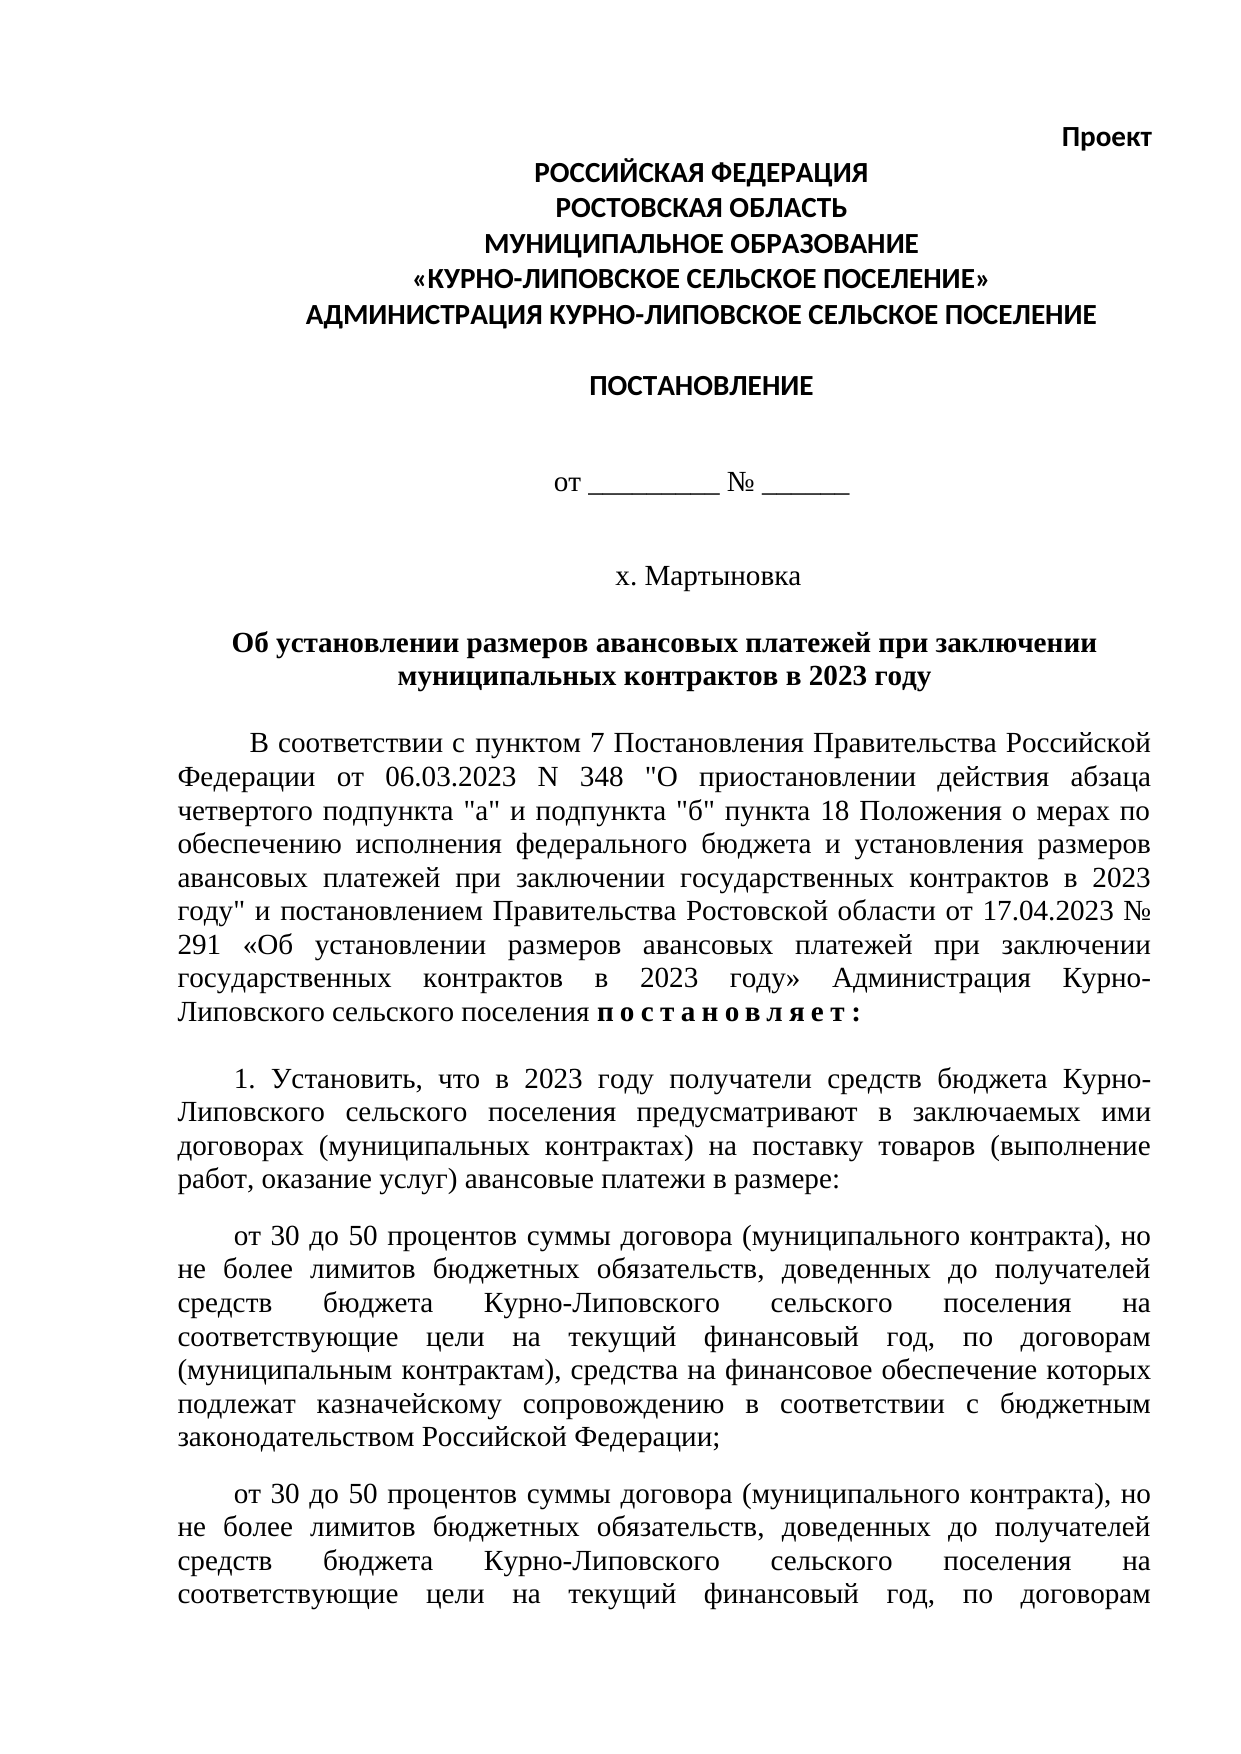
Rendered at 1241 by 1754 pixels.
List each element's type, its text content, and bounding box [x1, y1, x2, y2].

text В соответствии с пунктом 7 Постановления Правительства Российской Федерации от 06.03.2023 N 348 "О приостановлении действия абзаца четвертого подпункта "а" и подпункта "б" пункта 18 Положения о мерах по обеспечению исполнения федерального бюджета и установления размеров авансовых платежей при заключении государственных контрактов в 2023 году" и постановлением Правительства Ростовской области от 17.04.2023 № 291 «Об установлении размеров авансовых платежей при заключении государственных контрактов в 2023 году» Администрация Курно-Липовского сельского поселения постановляет: [177, 726, 1152, 1027]
text МУНИЦИПАЛЬНОЕ ОБРАЗОВАНИЕ [177, 225, 1152, 261]
text Проект [177, 118, 1152, 154]
text 1. Установить, что в 2023 году получатели средств бюджета Курно-Липовского сельского поселения предусматривают в заключаемых ими договорах (муниципальных контрактах) на поставку товаров (выполнение работ, оказание услуг) авансовые платежи в размере: [177, 1061, 1152, 1195]
text РОССИЙСКАЯ ФЕДЕРАЦИЯ [177, 154, 1152, 189]
text ПОСТАНОВЛЕНИЕ [177, 367, 1152, 403]
text от 30 до 50 процентов суммы договора (муниципального контракта), но не более лимитов бюджетных обязательств, доведенных до получателей средств бюджета Курно-Липовского сельского поселения на соответствующие цели на текущий финансовый год, по договорам (муниципальным контрактам), средства на финансовое обеспечение которых подлежат казначейскому сопровождению в соответствии с бюджетным законодательством Российской Федерации; [177, 1218, 1152, 1453]
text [177, 1476, 1152, 1610]
text от _________ № ______ [177, 464, 1152, 497]
text х. Мартыновка [177, 558, 1152, 591]
text РОСТОВСКАЯ ОБЛАСТЬ [177, 189, 1152, 225]
text «КУРНО-ЛИПОВСКОЕ СЕЛЬСКОЕ ПОСЕЛЕНИЕ» [177, 261, 1152, 296]
text АДМИНИСТРАЦИЯ КУРНО-ЛИПОВСКОЕ СЕЛЬСКОЕ ПОСЕЛЕНИЕ [177, 296, 1152, 332]
text Об установлении размеров авансовых платежей при заключении муниципальных контрактов в 2023 году [177, 625, 1152, 692]
